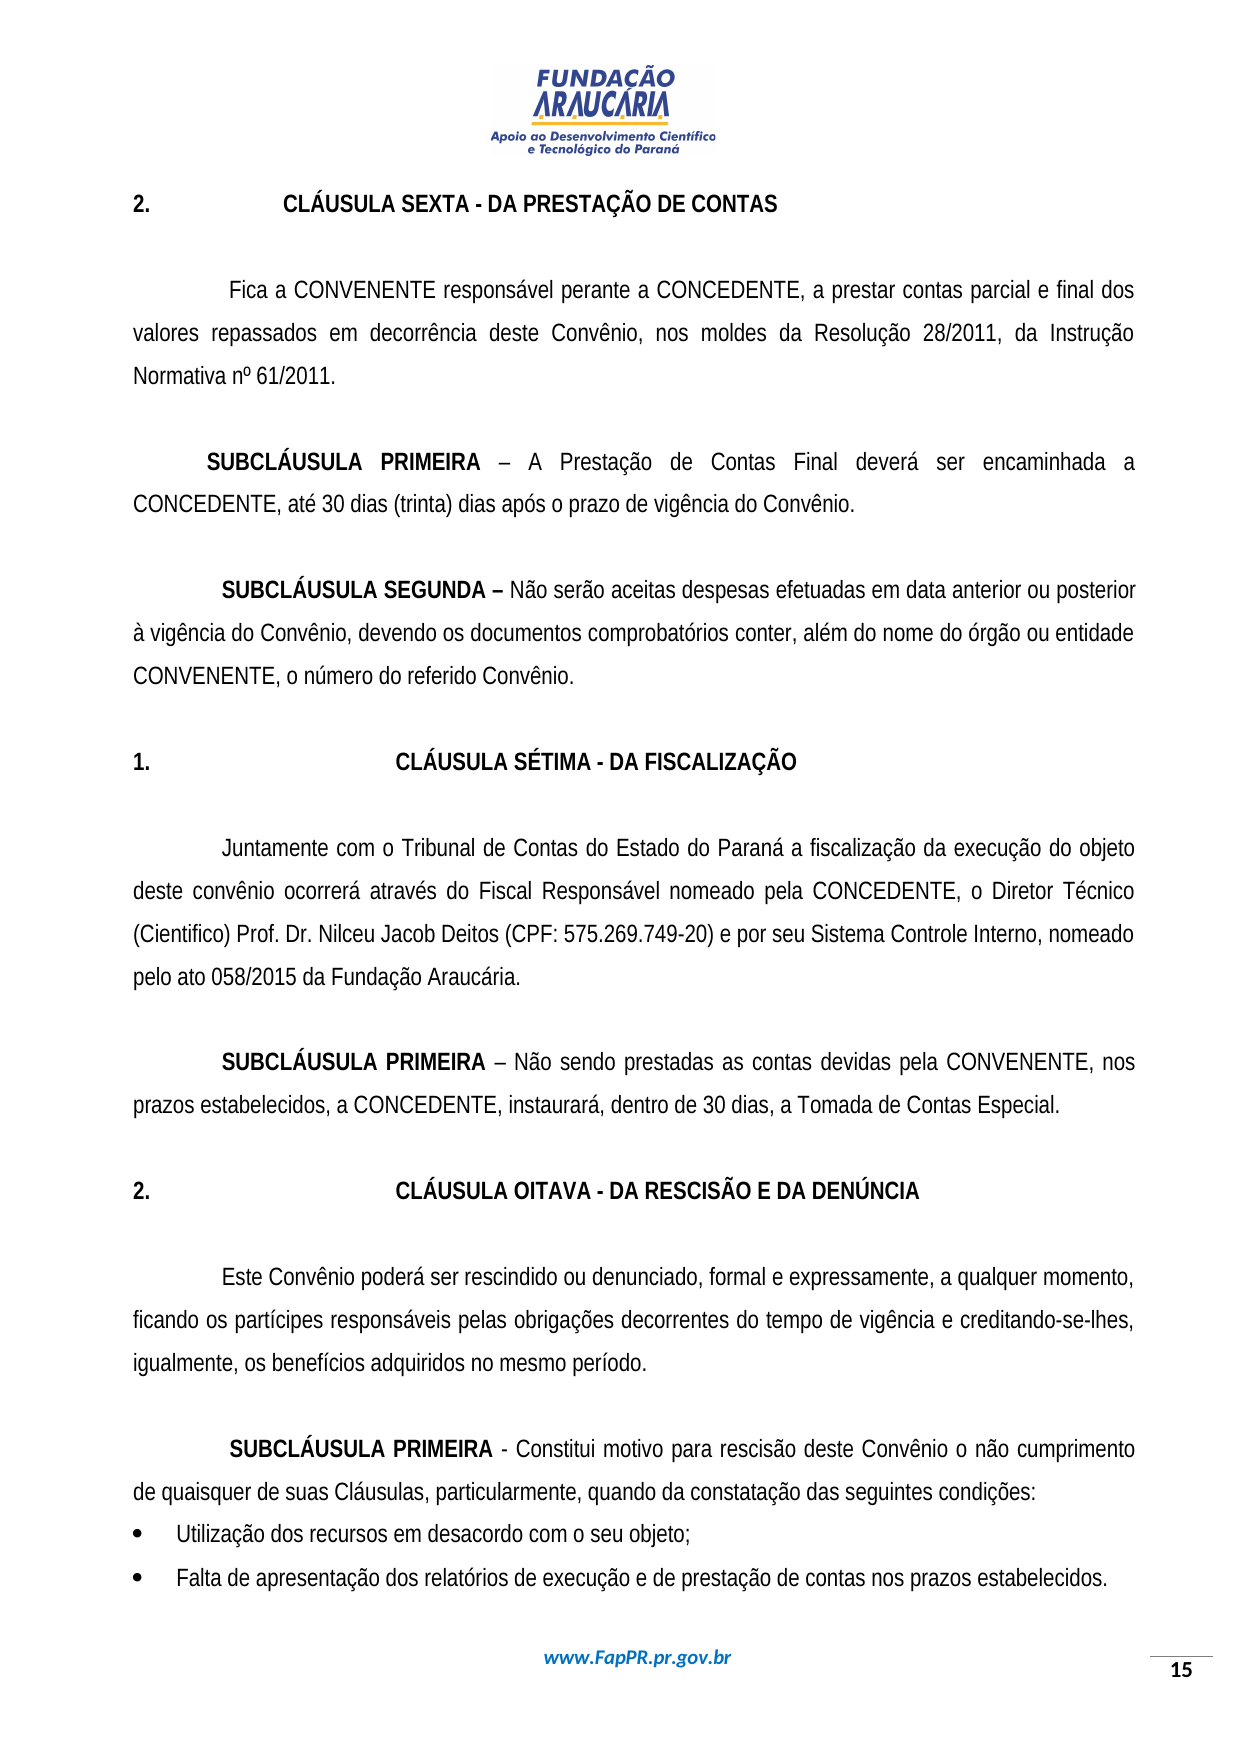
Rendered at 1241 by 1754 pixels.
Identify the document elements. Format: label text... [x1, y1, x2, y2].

list CLÁUSULA OITAVA - DA RESCISÃO E DA DENÚNCIA [133, 1176, 1137, 1205]
list CLÁUSULA SÉTIMA - DA FISCALIZAÇÃO [133, 747, 1137, 776]
picture [491, 65, 716, 156]
list Utilização dos recursos em desacordo com o seu objeto; [133, 1519, 1137, 1548]
text SUBCLÁUSULA PRIMEIRA – Não sendo prestadas as contas devidas pela CONVENENTE, nos prazos estabelecidos, a CONCEDENTE, instaurará, dentro de 30 dias, a Tomada de Contas Especial. [133, 1047, 1137, 1119]
text SUBCLÁUSULA PRIMEIRA - Constitui motivo para rescisão deste Convênio o não cumprimento de quaisquer de suas Cláusulas, particularmente, quando da constatação das seguintes condições: [133, 1433, 1137, 1505]
list Falta de apresentação dos relatórios de execução e de prestação de contas nos prazos estabelecidos. [133, 1563, 1137, 1591]
text Este Convênio poderá ser rescindido ou denunciado, formal e expressamente, a qualquer momento, ficando os partícipes responsáveis pelas obrigações decorrentes do tempo de vigência e creditando-se-lhes, igualmente, os benefícios adquiridos no mesmo período. [133, 1262, 1137, 1376]
text Fica a CONVENENTE responsável perante a CONCEDENTE, a prestar contas parcial e final dos valores repassados em decorrência deste Convênio, nos moldes da Resolução 28/2011, da Instrução Normativa nº 61/2011. [133, 275, 1137, 389]
list CLÁUSULA SEXTA - DA PRESTAÇÃO DE CONTAS [133, 189, 1137, 218]
text Juntamente com o Tribunal de Contas do Estado do Paraná a fiscalização da execução do objeto deste convênio ocorrerá através do Fiscal Responsável nomeado pela CONCEDENTE, o Diretor Técnico (Cientifico) Prof. Dr. Nilceu Jacob Deitos (CPF: 575.269.749-20) e por seu Sistema Controle Interno, nomeado pelo ato 058/2015 da Fundação Araucária. [133, 833, 1137, 990]
text SUBCLÁUSULA PRIMEIRA – A Prestação de Contas Final deverá ser encaminhada a CONCEDENTE, até 30 dias (trinta) dias após o prazo de vigência do Convênio. [133, 446, 1137, 518]
text SUBCLÁUSULA SEGUNDA – Não serão aceitas despesas efetuadas em data anterior ou posterior à vigência do Convênio, devendo os documentos comprobatórios conter, além do nome do órgão ou entidade CONVENENTE, o número do referido Convênio. [133, 575, 1137, 690]
